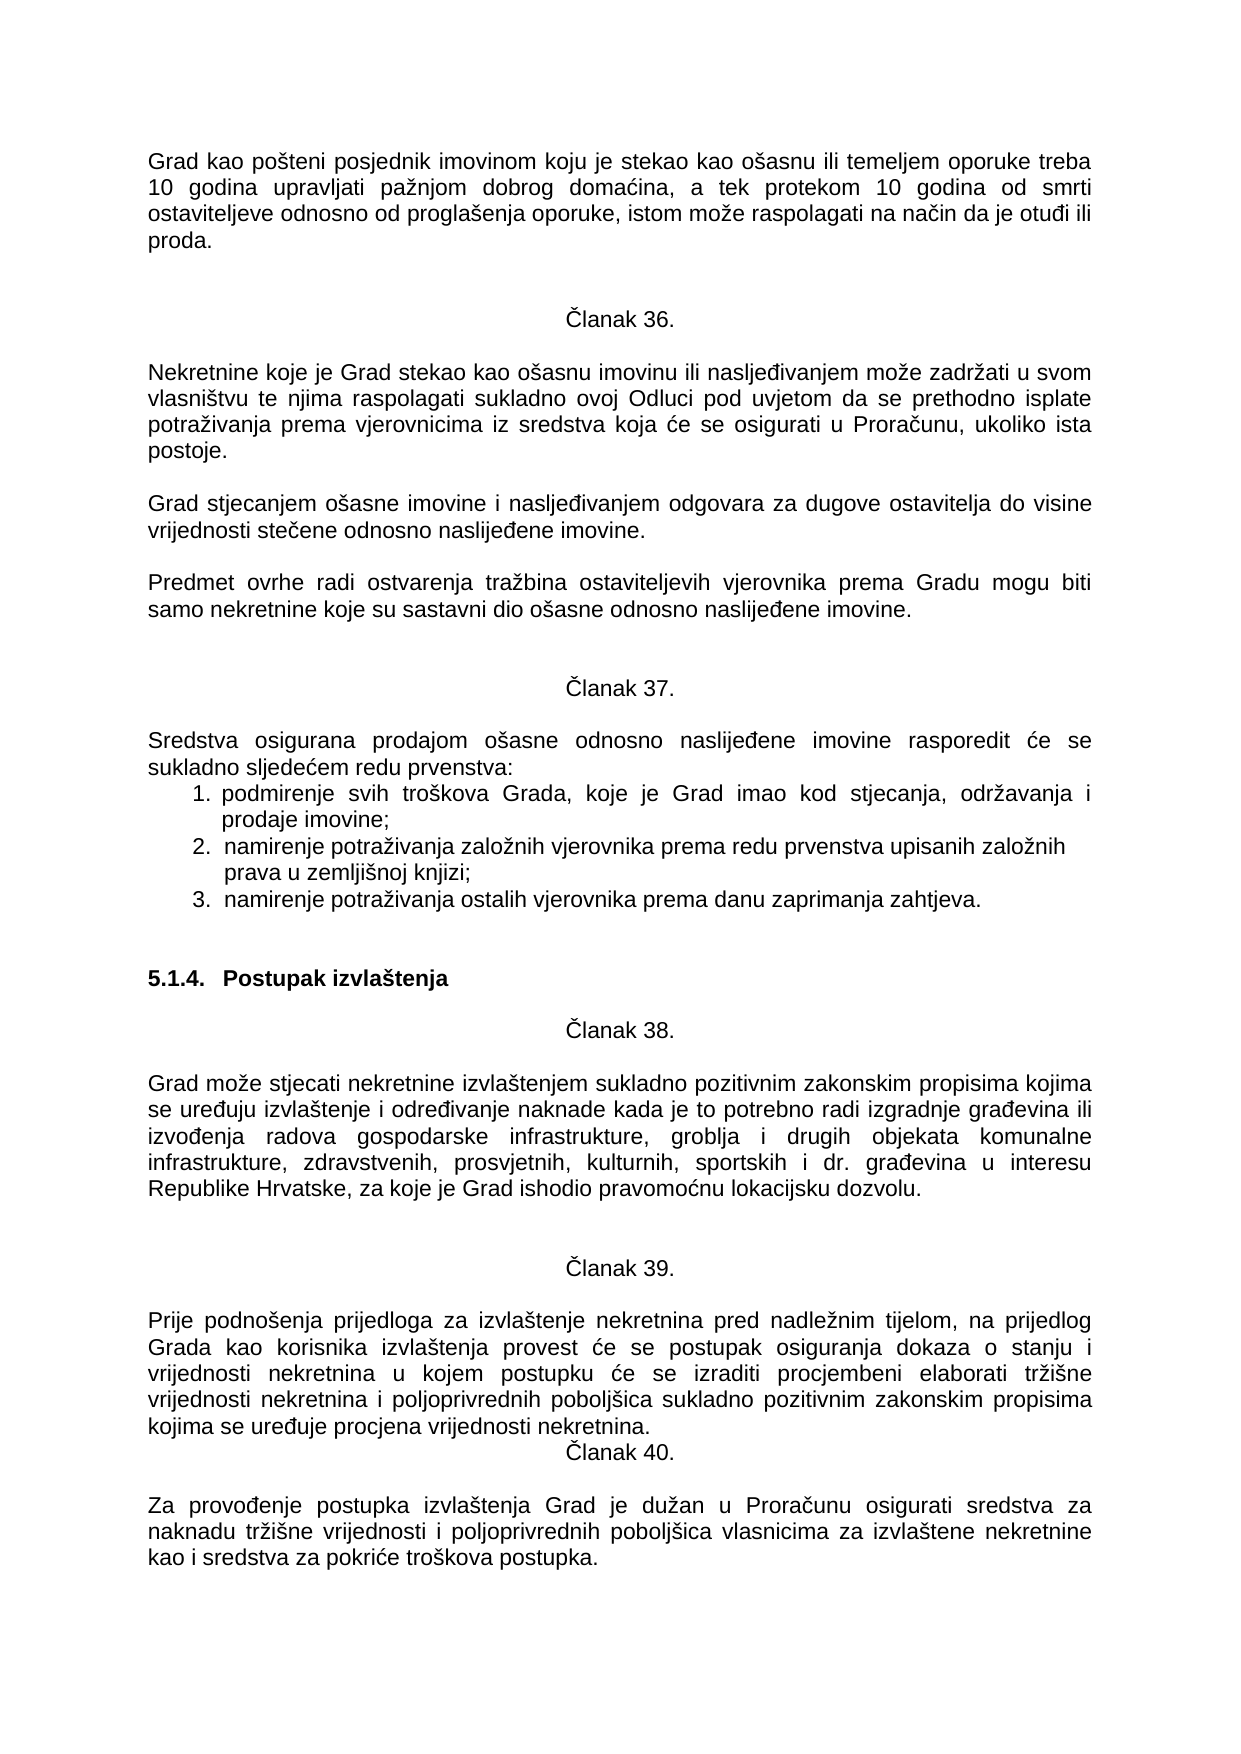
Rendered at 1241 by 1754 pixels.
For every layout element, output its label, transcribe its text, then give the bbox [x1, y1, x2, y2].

text 3. namirenje potraživanja ostalih vjerovnika prema danu zaprimanja zahtjeva. [192, 886, 1093, 912]
text Sredstva osigurana prodajom ošasne odnosno naslijeđene imovine rasporedit će se sukladno sljedećem redu prvenstva: [148, 727, 1093, 780]
text 2. namirenje potraživanja založnih vjerovnika prema redu prvenstva upisanih založnih [192, 833, 1093, 859]
text prava u zemljišnoj knjizi; [192, 859, 1093, 886]
text Članak 37. [148, 675, 1093, 701]
text Članak 39. [148, 1254, 1093, 1281]
text Članak 40. [148, 1439, 1093, 1465]
text Nekretnine koje je Grad stekao kao ošasnu imovinu ili nasljeđivanjem može zadržati u svom vlasništvu te njima raspolagati sukladno ovoj Odluci pod uvjetom da se prethodno isplate potraživanja prema vjerovnicima iz sredstva koja će se osigurati u Proračunu, ukoliko ista postoje. [148, 358, 1093, 464]
text Grad stjecanjem ošasne imovine i nasljeđivanjem odgovara za dugove ostavitelja do visine vrijednosti stečene odnosno naslijeđene imovine. [148, 490, 1093, 543]
text Grad može stjecati nekretnine izvlaštenjem sukladno pozitivnim zakonskim propisima kojima se uređuju izvlaštenje i određivanje naknade kada je to potrebno radi izgradnje građevina ili izvođenja radova gospodarske infrastrukture, groblja i drugih objekata komunalne infrastrukture, zdravstvenih, prosvjetnih, kulturnih, sportskih i dr. građevina u interesu Republike Hrvatske, za koje je Grad ishodio pravomoćnu lokacijsku dozvolu. [148, 1070, 1093, 1202]
text Prije podnošenja prijedloga za izvlaštenje nekretnina pred nadležnim tijelom, na prijedlog Grada kao korisnika izvlaštenja provest će se postupak osiguranja dokaza o stanju i vrijednosti nekretnina u kojem postupku će se izraditi procjembeni elaborati tržišne vrijednosti nekretnina i poljoprivrednih poboljšica sukladno pozitivnim zakonskim propisima kojima se uređuje procjena vrijednosti nekretnina. [148, 1307, 1093, 1439]
text Članak 38. [148, 1017, 1093, 1044]
list podmirenje svih troškova Grada, koje je Grad imao kod stjecanja, održavanja i prodaje imovine; [192, 780, 1093, 833]
text Za provođenje postupka izvlaštenja Grad je dužan u Proračunu osigurati sredstva za naknadu tržišne vrijednosti i poljoprivrednih poboljšica vlasnicima za izvlaštene nekretnine kao i sredstva za pokriće troškova postupka. [148, 1492, 1093, 1571]
text Predmet ovrhe radi ostvarenja tražbina ostaviteljevih vjerovnika prema Gradu mogu biti samo nekretnine koje su sastavni dio ošasne odnosno naslijeđene imovine. [148, 569, 1093, 622]
text Grad kao pošteni posjednik imovinom koju je stekao kao ošasnu ili temeljem oporuke treba 10 godina upravljati pažnjom dobrog domaćina, a tek protekom 10 godina od smrti ostaviteljeve odnosno od proglašenja oporuke, istom može raspolagati na način da je otuđi ili proda. [148, 148, 1093, 253]
text Članak 36. [148, 306, 1093, 332]
list Postupak izvlaštenja [148, 964, 1093, 991]
